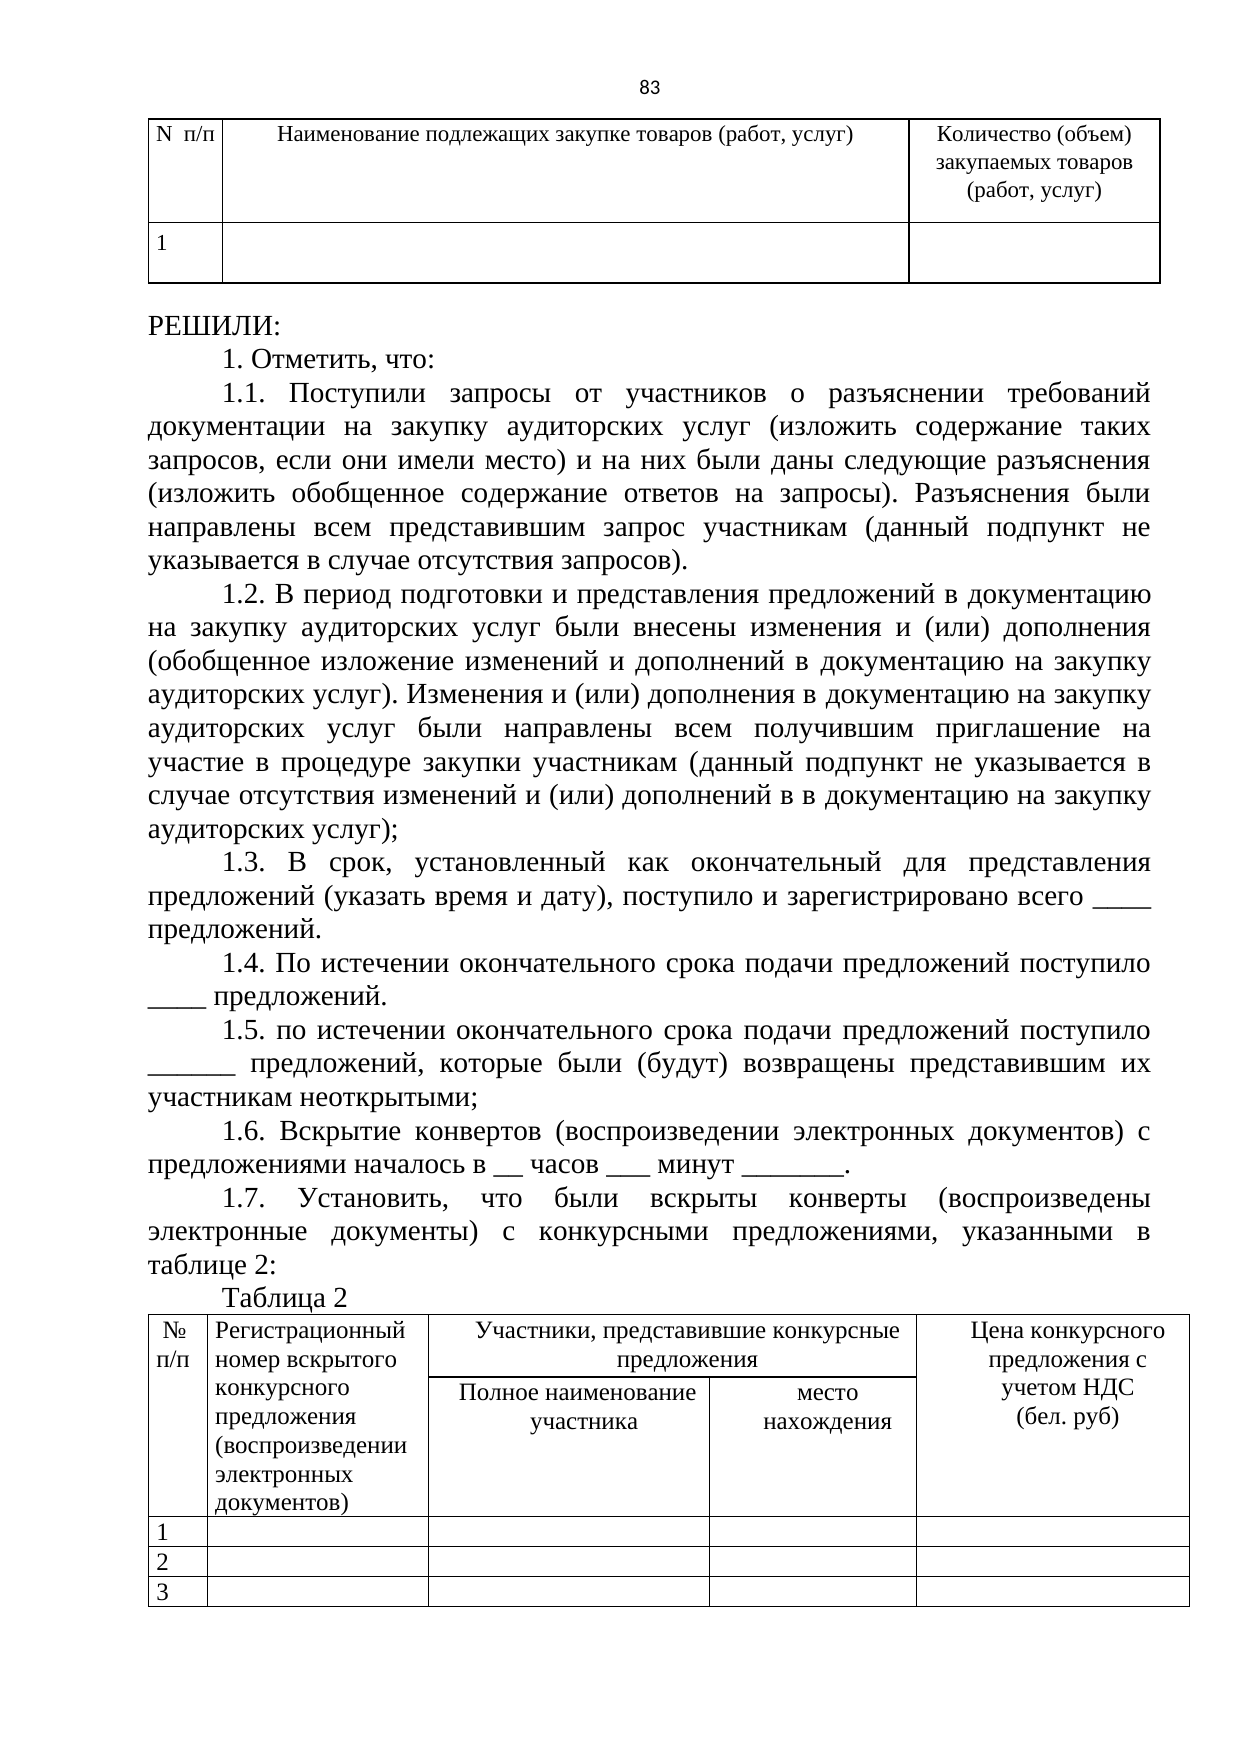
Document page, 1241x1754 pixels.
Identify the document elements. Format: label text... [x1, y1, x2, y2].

text 1.5. по истечении окончательного срока подачи предложений поступило ______ предложений, которые были (будут) возвращены представившим их участникам неоткрытыми; [148, 1012, 1152, 1113]
table_cell [429, 1577, 709, 1606]
text РЕШИЛИ: [148, 308, 1152, 341]
table_cell [710, 1517, 916, 1546]
table_cell [917, 1577, 1189, 1606]
table_cell [710, 1577, 916, 1606]
table_cell [208, 1517, 428, 1546]
text 1.7. Установить, что были вскрыты конверты (воспроизведены электронные документы) с конкурсными предложениями, указанными в таблице 2: [148, 1180, 1152, 1280]
table_header Участники, представившие конкурсные предложения [429, 1315, 916, 1376]
table_cell 2 [149, 1547, 207, 1576]
table_cell [208, 1547, 428, 1576]
table_cell [917, 1517, 1189, 1546]
table_cell [429, 1517, 709, 1546]
table_cell [910, 223, 1159, 282]
text 1.4. По истечении окончательного срока подачи предложений поступило ____ предложений. [148, 945, 1152, 1012]
text 1.6. Вскрытие конвертов (воспроизведении электронных документов) с предложениями началось в __ часов ___ минут _______. [148, 1113, 1152, 1180]
table_cell 1 [149, 1517, 207, 1546]
text 1. Отметить, что: [148, 341, 1152, 375]
table_cell [429, 1547, 709, 1576]
text 1.1. Поступили запросы от участников о разъяснении требований документации на закупку аудиторских услуг (изложить содержание таких запросов, если они имели место) и на них были даны следующие разъяснения (изложить обобщенное содержание ответов на запросы). Разъяснения были направлены всем представившим запрос участникам (данный подпункт не указывается в случае отсутствия запросов). [148, 375, 1152, 576]
table_cell 1 [149, 223, 222, 282]
table_header N п/п [149, 120, 222, 222]
table_header Цена конкурсного предложения с учетом НДС (бел. руб) [917, 1315, 1189, 1516]
table_cell [710, 1547, 916, 1576]
table_cell 3 [149, 1577, 207, 1606]
table_cell Полное наименование участника [429, 1378, 709, 1516]
table_cell [917, 1547, 1189, 1576]
table_header Регистрационный номер вскрытого конкурсного предложения (воспроизведении электронных документов) [208, 1315, 428, 1516]
table_header Количество (объем) закупаемых товаров (работ, услуг) [910, 120, 1159, 222]
table_cell место нахождения [710, 1378, 916, 1516]
table_cell [223, 223, 908, 282]
table_cell [208, 1577, 428, 1606]
table_header № п/п [149, 1315, 207, 1516]
text Таблица 2 [148, 1280, 1152, 1314]
text 1.2. В период подготовки и представления предложений в документацию на закупку аудиторских услуг были внесены изменения и (или) дополнения (обобщенное изложение изменений и дополнений в документацию на закупку аудиторских услуг). Изменения и (или) дополнения в документацию на закупку аудиторских услуг были направлены всем получившим приглашение на участие в процедуре закупки участникам (данный подпункт не указывается в случае отсутствия изменений и (или) дополнений в в документацию на закупку аудиторских услуг); [148, 576, 1152, 844]
table_header Наименование подлежащих закупке товаров (работ, услуг) [223, 120, 908, 222]
text 1.3. В срок, установленный как окончательный для представления предложений (указать время и дату), поступило и зарегистрировано всего ____ предложений. [148, 844, 1152, 945]
